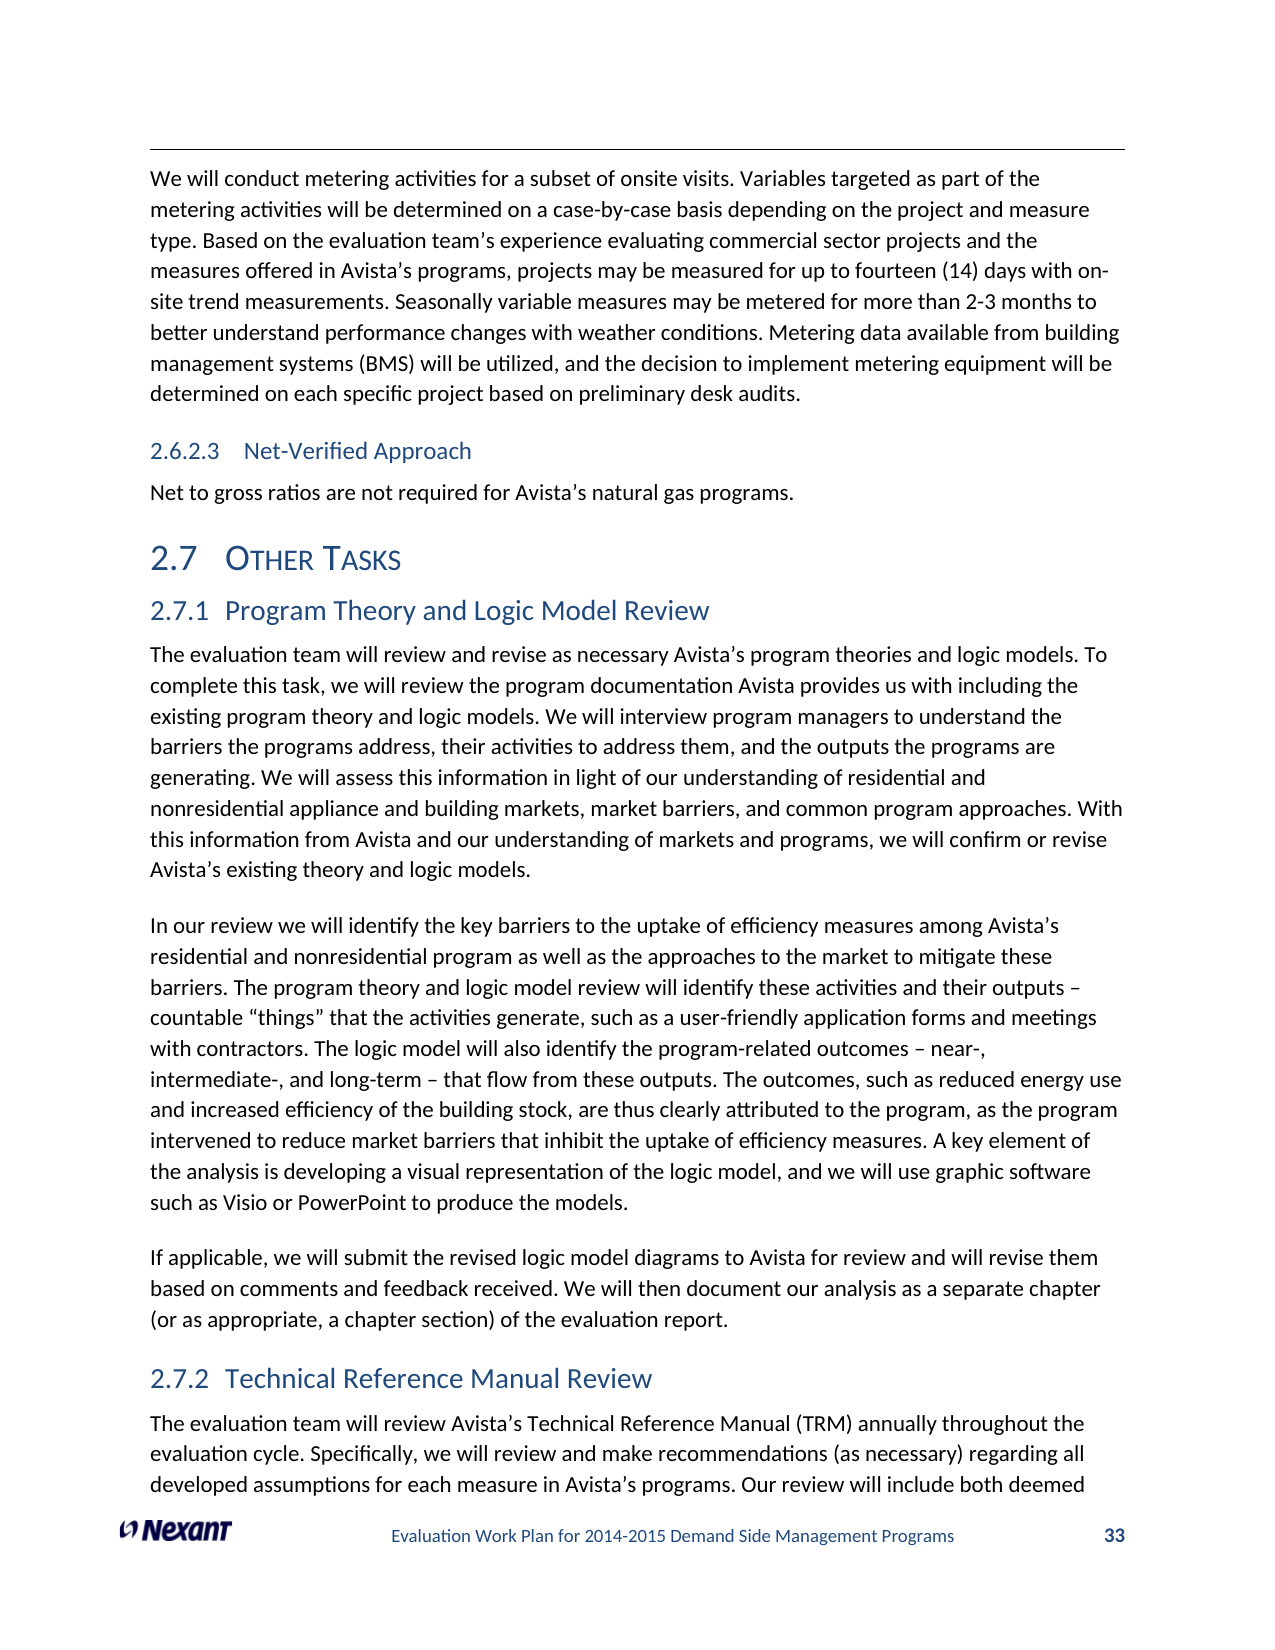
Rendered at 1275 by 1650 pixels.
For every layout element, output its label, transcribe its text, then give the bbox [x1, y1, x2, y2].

text Net to gross ratios are not required for Avista’s natural gas programs. [150, 478, 1125, 506]
subtitle Technical Reference Manual Review [150, 1361, 1125, 1396]
list The evaluation team will review and revise as necessary Avista’s program theories and logic models. To complete this task, we will review the program documentation Avista provides us with including the existing program theory and logic models. We will interview program managers to understand the barriers the programs address, their activities to address them, and the outputs the programs are generating. We will assess this information in light of our understanding of residential and nonresidential appliance and building markets, market barriers, and common program approaches. With this information from Avista and our understanding of markets and programs, we will confirm or revise Avista’s existing theory and logic models. [150, 640, 1125, 883]
subtitle Program Theory and Logic Model Review [150, 592, 1125, 628]
subtitle Net-Verified Approach [150, 435, 1125, 466]
list In our review we will identify the key barriers to the uptake of efficiency measures among Avista’s residential and nonresidential program as well as the approaches to the market to mitigate these barriers. The program theory and logic model review will identify these activities and their outputs – countable “things” that the activities generate, such as a user-friendly application forms and meetings with contractors. The logic model will also identify the program-related outcomes – near-, intermediate-, and long-term – that flow from these outputs. The outcomes, such as reduced energy use and increased efficiency of the building stock, are thus clearly attributed to the program, as the program intervened to reduce market barriers that inhibit the uptake of efficiency measures. A key element of the analysis is developing a visual representation of the logic model, and we will use graphic software such as Visio or PowerPoint to produce the models. [150, 911, 1125, 1216]
picture [119, 1520, 233, 1541]
subtitle Other Tasks [150, 534, 1125, 580]
text We will conduct metering activities for a subset of onsite visits. Variables targeted as part of the metering activities will be determined on a case-by-case basis depending on the project and measure type. Based on the evaluation team’s experience evaluating commercial sector projects and the measures offered in Avista’s programs, projects may be measured for up to fourteen (14) days with on-site trend measurements. Seasonally variable measures may be metered for more than 2-3 months to better understand performance changes with weather conditions. Metering data available from building management systems (BMS) will be utilized, and the decision to implement metering equipment will be determined on each specific project based on preliminary desk audits. [150, 164, 1125, 407]
list If applicable, we will submit the revised logic model diagrams to Avista for review and will revise them based on comments and feedback received. We will then document our analysis as a separate chapter (or as appropriate, a chapter section) of the evaluation report. [150, 1243, 1125, 1333]
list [150, 1409, 1125, 1498]
